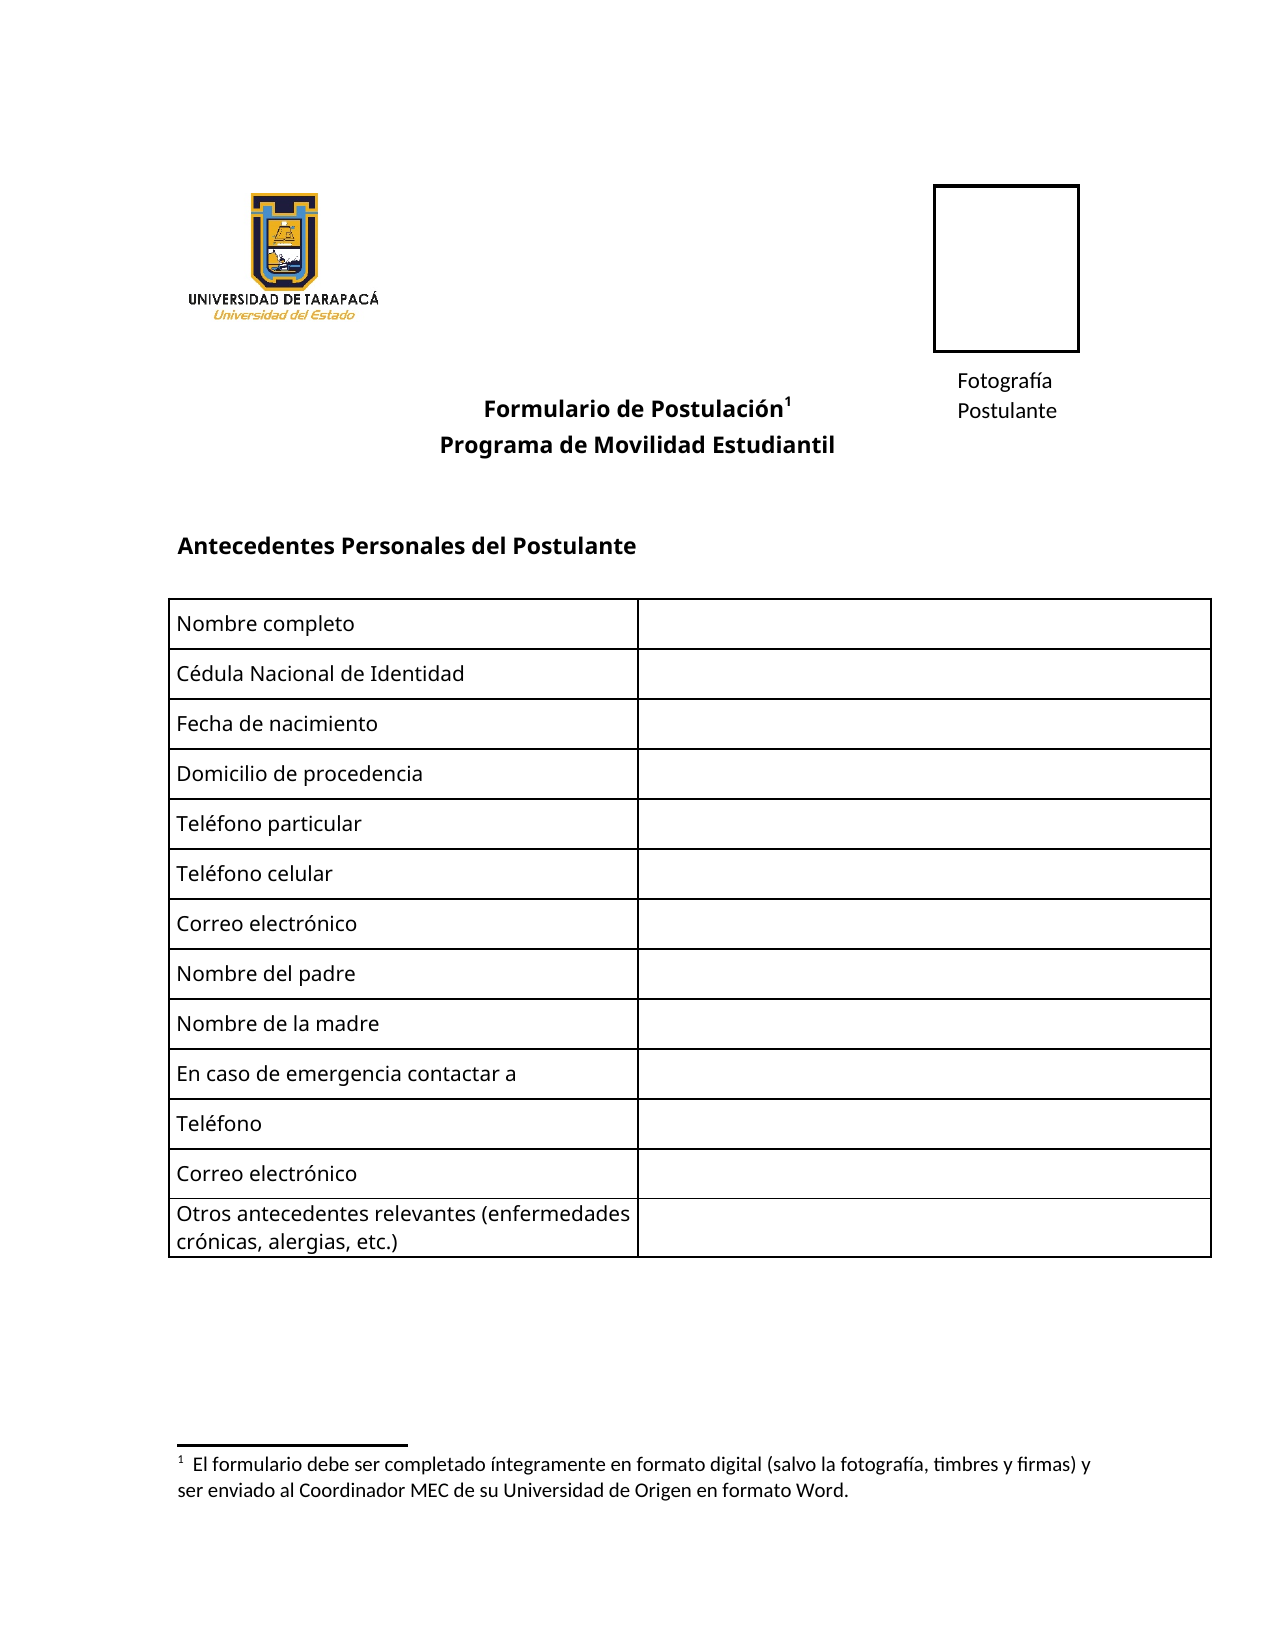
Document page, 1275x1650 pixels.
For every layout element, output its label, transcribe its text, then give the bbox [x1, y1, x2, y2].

table_cell Teléfono [170, 1100, 637, 1148]
table_cell [639, 750, 1210, 798]
table_cell [639, 850, 1210, 898]
table_cell [639, 1150, 1210, 1198]
table_cell Cédula Nacional de Identidad [170, 650, 637, 698]
table_cell [639, 950, 1210, 998]
table_cell Teléfono celular [170, 850, 637, 898]
table_cell [639, 800, 1210, 848]
table_cell [639, 650, 1210, 698]
table_cell Correo electrónico [170, 1150, 637, 1198]
table_cell En caso de emergencia contactar a [170, 1050, 637, 1098]
table_header Nombre completo [170, 600, 637, 648]
table_cell Otros antecedentes relevantes (enfermedades crónicas, alergias, etc.) [170, 1199, 637, 1256]
table_cell Nombre de la madre [170, 1000, 637, 1048]
table_cell Teléfono particular [170, 800, 637, 848]
table_cell [639, 1050, 1210, 1098]
table_cell [639, 1000, 1210, 1048]
table_cell Domicilio de procedencia [170, 750, 637, 798]
table_header [639, 600, 1210, 648]
text Formulario de Postulación [177, 393, 1098, 424]
text Programa de Movilidad Estudiantil [177, 429, 1098, 460]
table_cell Fecha de nacimiento [170, 700, 637, 748]
table_cell [639, 1100, 1210, 1148]
table_cell Nombre del padre [170, 950, 637, 998]
table_cell [639, 700, 1210, 748]
table_cell [639, 900, 1210, 948]
table_cell Correo electrónico [170, 900, 637, 948]
table_cell [639, 1199, 1210, 1256]
picture [189, 193, 379, 322]
text Antecedentes Personales del Postulante [177, 530, 1098, 561]
